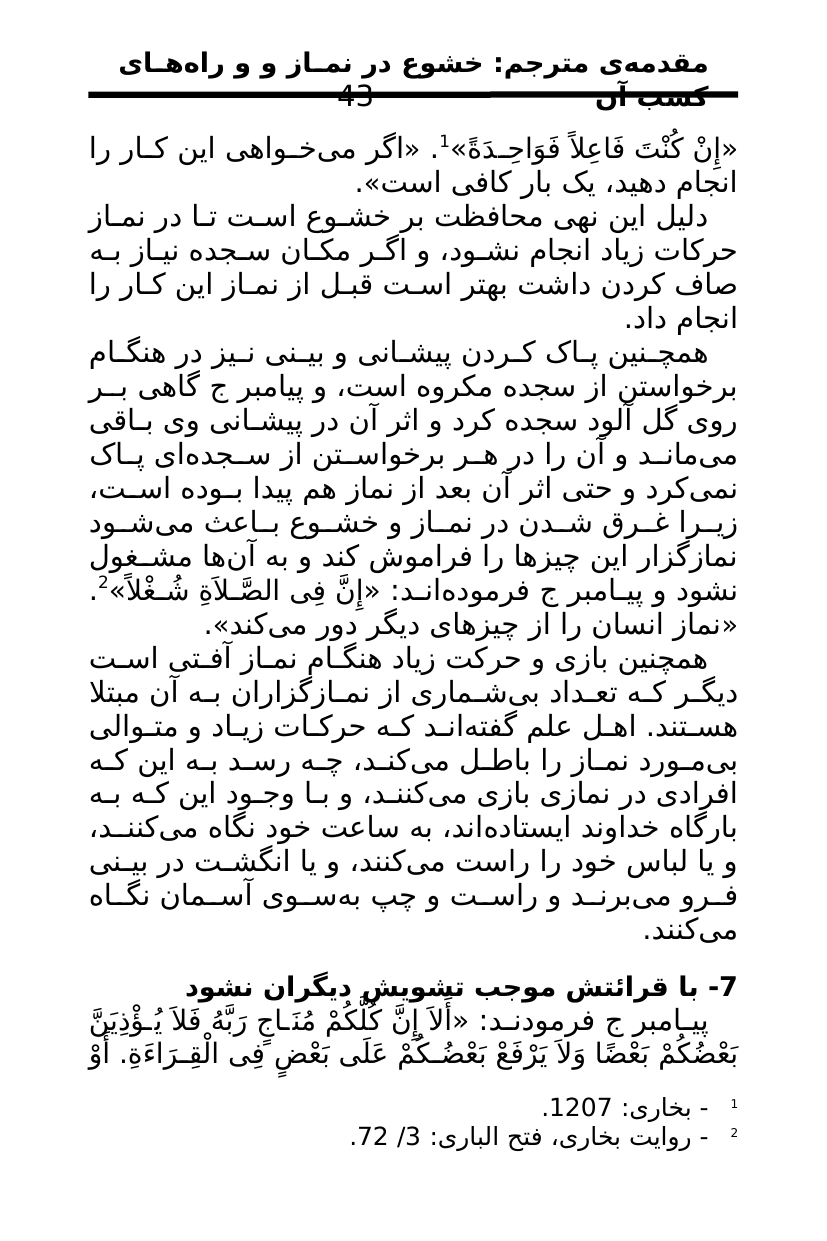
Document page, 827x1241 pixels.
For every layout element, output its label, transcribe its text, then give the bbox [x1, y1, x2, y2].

text 7- با قرائتش موجب تشویش دیگران نشود [89, 972, 738, 1003]
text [89, 132, 738, 199]
text همچنین بازی و حرکت زیاد هنگام نماز آفتی است دیگر که تعداد بی‌شماری از نمازگزاران به آن مبتلا هستند. اهل علم گفته‌اند که حرکات زیاد و متوالی بی‌مورد نماز را باطل می‌کند، چه رسد به این که افرادی در نمازی بازی می‌کنند، و با وجود این که به بارگاه خداوند ایستاده‌اند، به ساعت خود نگاه می‌کنند، و یا لباس خود را راست می‌کنند، و یا انگشت در بینی فرو می‌برند و راست و چپ به‌سوی آسمان نگاه می‌کنند. [89, 641, 738, 947]
text دلیل این نهی محافظت بر خشوع است تا در نماز حرکات زیاد انجام نشود، و اگر مکان سجده نیاز به صاف کردن داشت بهتر است قبل از نماز این کار را انجام داد. [89, 199, 738, 335]
text همچنین پاک کردن پیشانی و بینی نیز در هنگام برخواستن از سجده مکروه است، و پیامبر ج گاهی بر روی گل آلود سجده کرد و اثر آن در پیشانی وی باقی می‌ماند و آن را در هر برخواستن از سجده‌ای پاک نمی‌کرد و حتی اثر آن بعد از نماز هم پیدا بوده است، زیرا غرق شدن در نماز و خشوع باعث می‌شود نمازگزار این چیزها را فراموش کند و به آن‌ها مشغول نشود و پیامبر ج فرموده‌اند: «إِنَّ فِى الصَّلاَةِ شُغْلاً». «نماز انسان را از چیزهای دیگر دور می‌کند». [89, 335, 738, 641]
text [89, 1003, 738, 1070]
